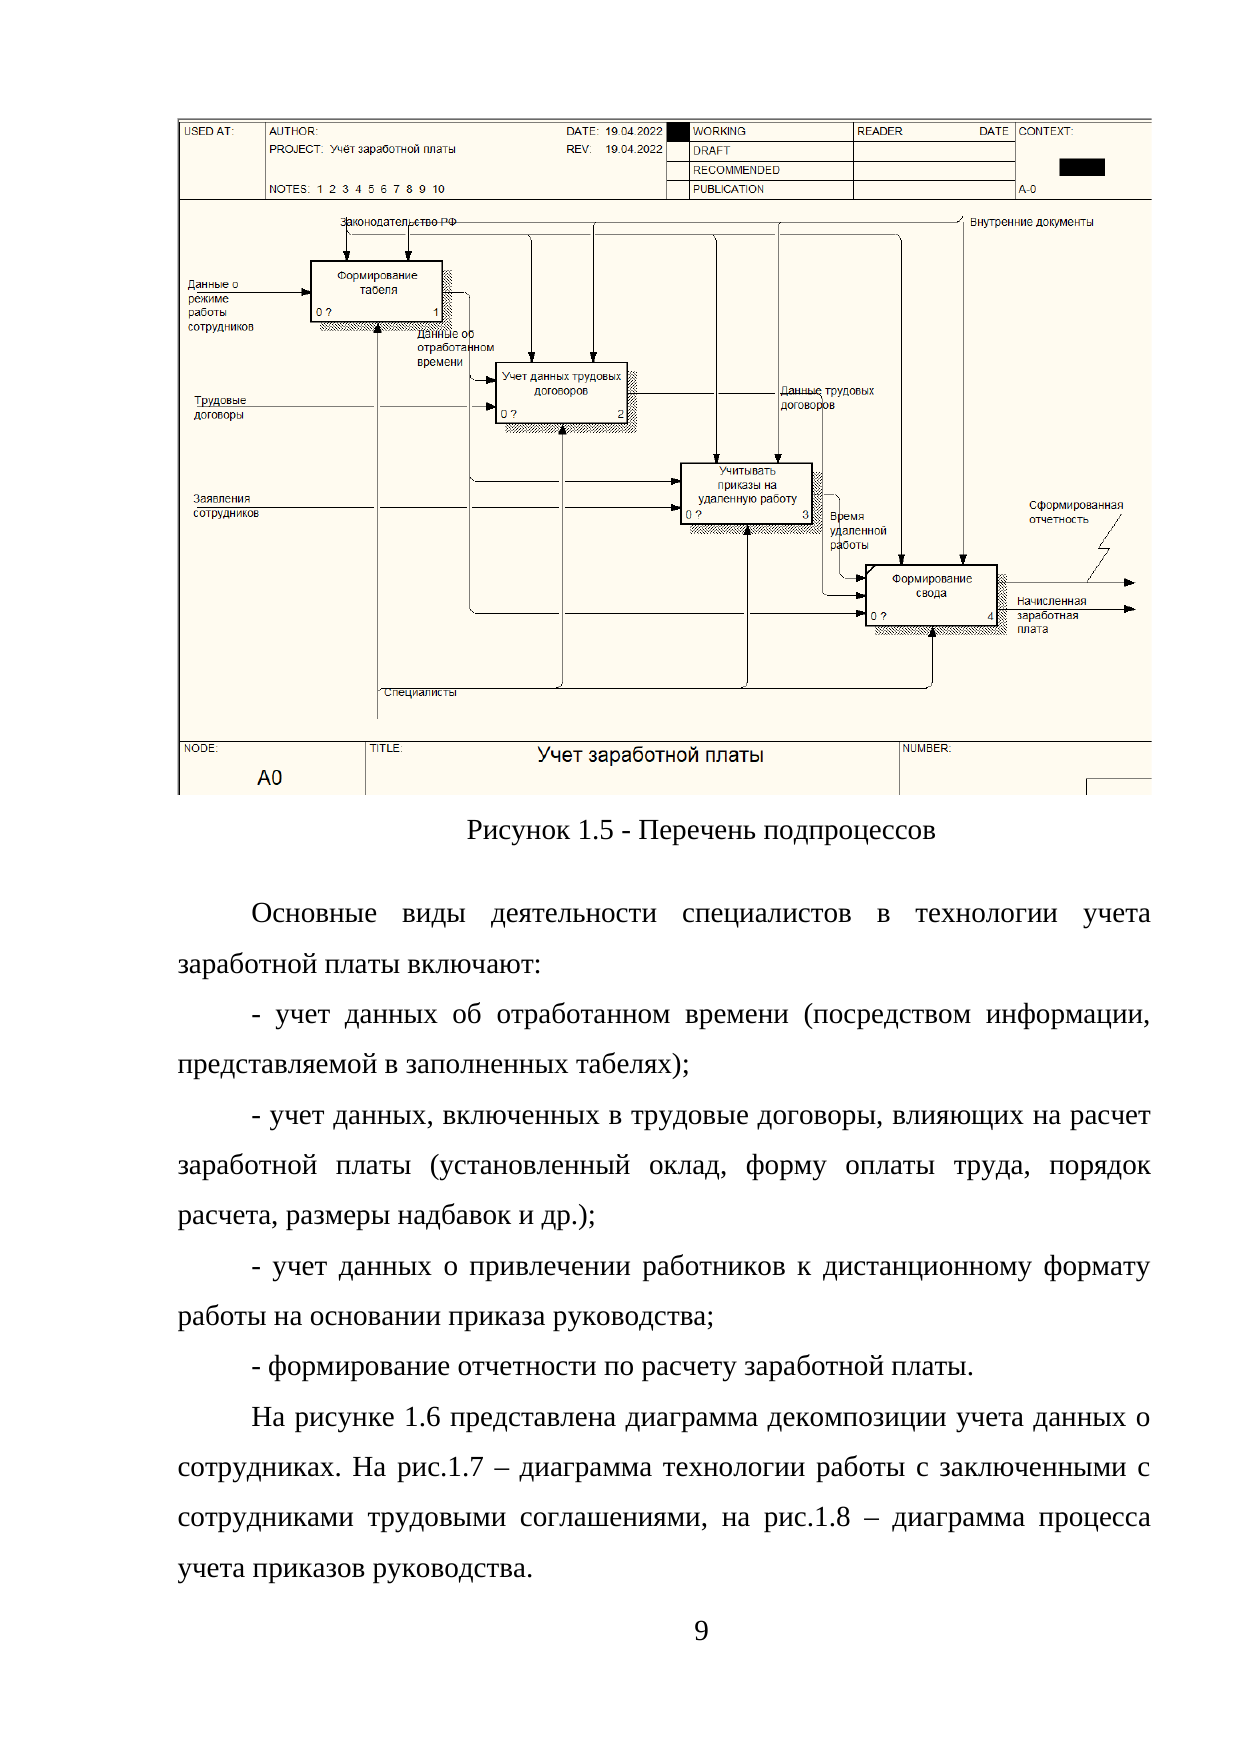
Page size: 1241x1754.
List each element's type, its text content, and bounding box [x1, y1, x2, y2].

picture [177, 118, 1152, 795]
text - формирование отчетности по расчету заработной платы. [177, 1348, 1152, 1382]
text - учет данных, включенных в трудовые договоры, влияющих на расчет заработной платы (установленный оклад, форму оплаты труда, порядок расчета, размеры надбавок и др.); [177, 1097, 1152, 1231]
text - учет данных о привлечении работников к дистанционному формату работы на основании приказа руководства; [177, 1248, 1152, 1332]
text Рисунок 1.5 - Перечень подпроцессов [177, 812, 1152, 845]
text На рисунке 1.6 представлена диаграмма декомпозиции учета данных о сотрудниках. На рис.1.7 – диаграмма технологии работы с заключенными с сотрудниками трудовыми соглашениями, на рис.1.8 – диаграмма процесса учета приказов руководства. [177, 1399, 1152, 1583]
text - учет данных об отработанном времени (посредством информации, представляемой в заполненных табелях); [177, 996, 1152, 1080]
text Основные виды деятельности специалистов в технологии учета заработной платы включают: [177, 896, 1152, 979]
